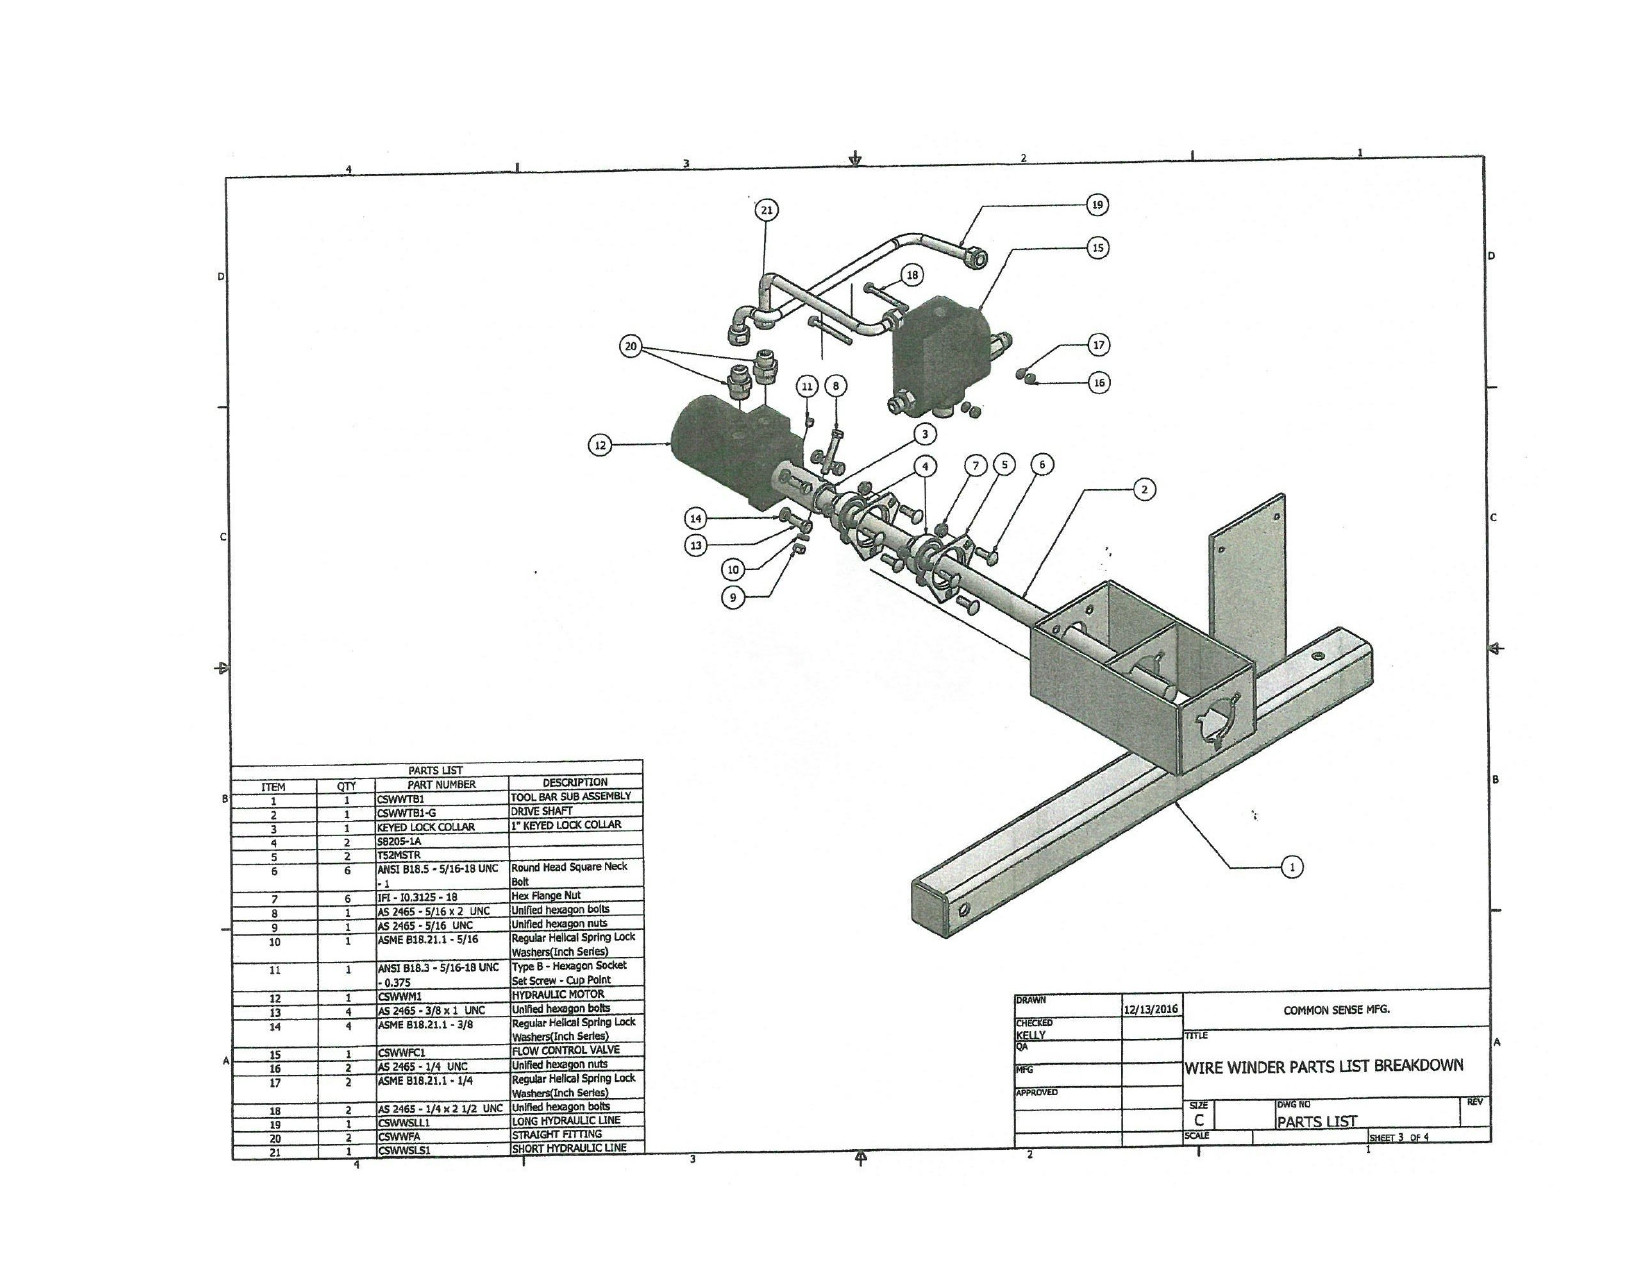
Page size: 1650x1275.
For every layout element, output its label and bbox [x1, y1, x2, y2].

picture [168, 131, 1553, 1186]
